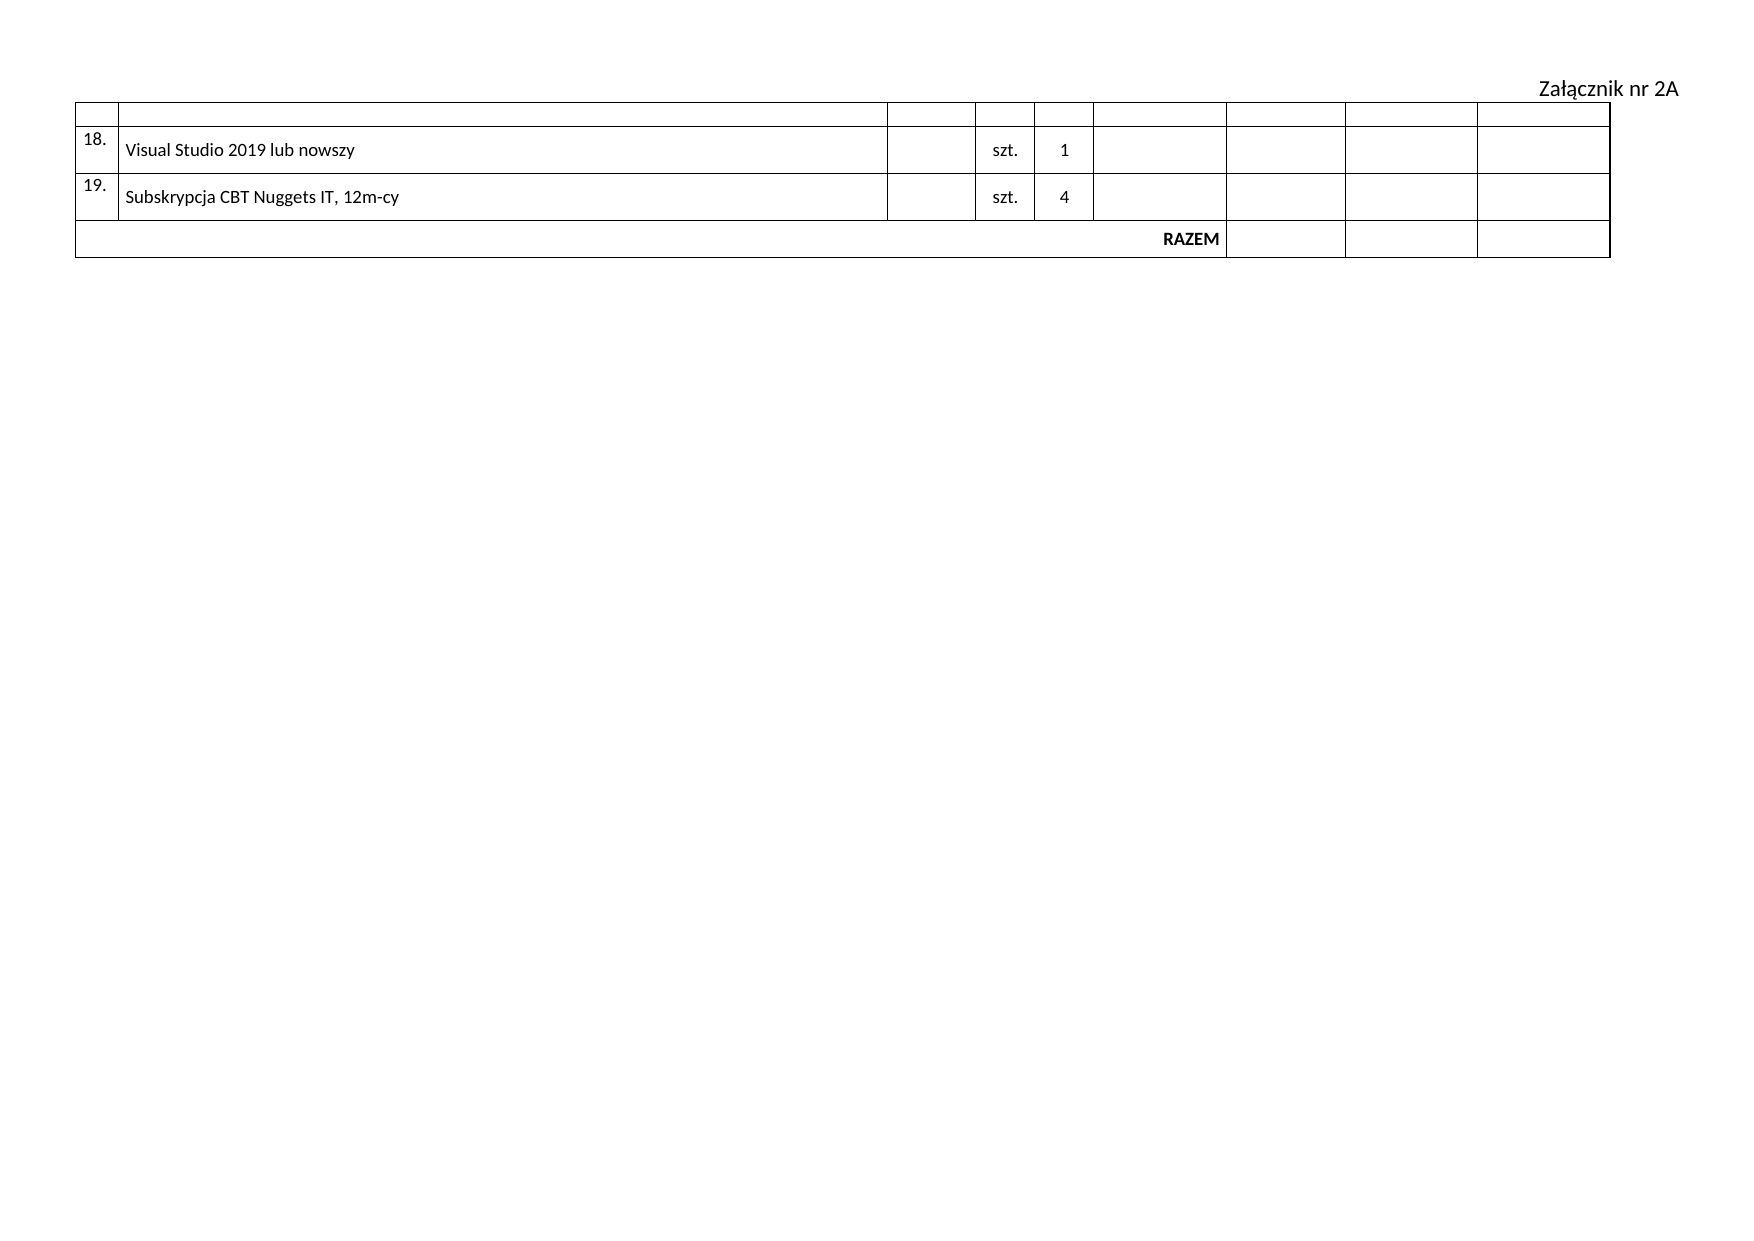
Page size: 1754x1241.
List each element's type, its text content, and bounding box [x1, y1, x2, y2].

table_cell RAZEM [76, 221, 1226, 257]
table_cell Visual Studio 2019 lub nowszy [119, 127, 887, 173]
table_cell [76, 103, 118, 126]
table_cell [1094, 174, 1226, 219]
table_cell [1346, 127, 1477, 173]
table_cell szt. [976, 103, 1034, 126]
table_cell [1227, 221, 1345, 257]
table_cell 1 [1035, 127, 1093, 173]
table_cell [1346, 221, 1477, 257]
table_cell [1346, 103, 1477, 126]
table_cell [1227, 127, 1345, 173]
table_cell szt. [976, 127, 1034, 173]
table_cell [1478, 174, 1609, 219]
table_cell [888, 174, 975, 219]
table_cell 4 [1035, 174, 1093, 219]
table_cell [1094, 103, 1226, 126]
table_cell [1227, 174, 1345, 219]
table_cell szt. [976, 174, 1034, 219]
table_cell [888, 127, 975, 173]
table_cell [1478, 127, 1609, 173]
table_cell [76, 127, 118, 173]
table_cell 1 [1035, 103, 1093, 126]
table_cell [1478, 221, 1609, 257]
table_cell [119, 103, 887, 126]
table_cell [1094, 127, 1226, 173]
table_cell [76, 174, 118, 219]
table_cell [1346, 174, 1477, 219]
table_cell [1478, 103, 1609, 126]
table_cell Subskrypcja CBT Nuggets IT, 12m-cy [119, 174, 887, 219]
table_cell [1227, 103, 1345, 126]
table_cell [888, 103, 975, 126]
